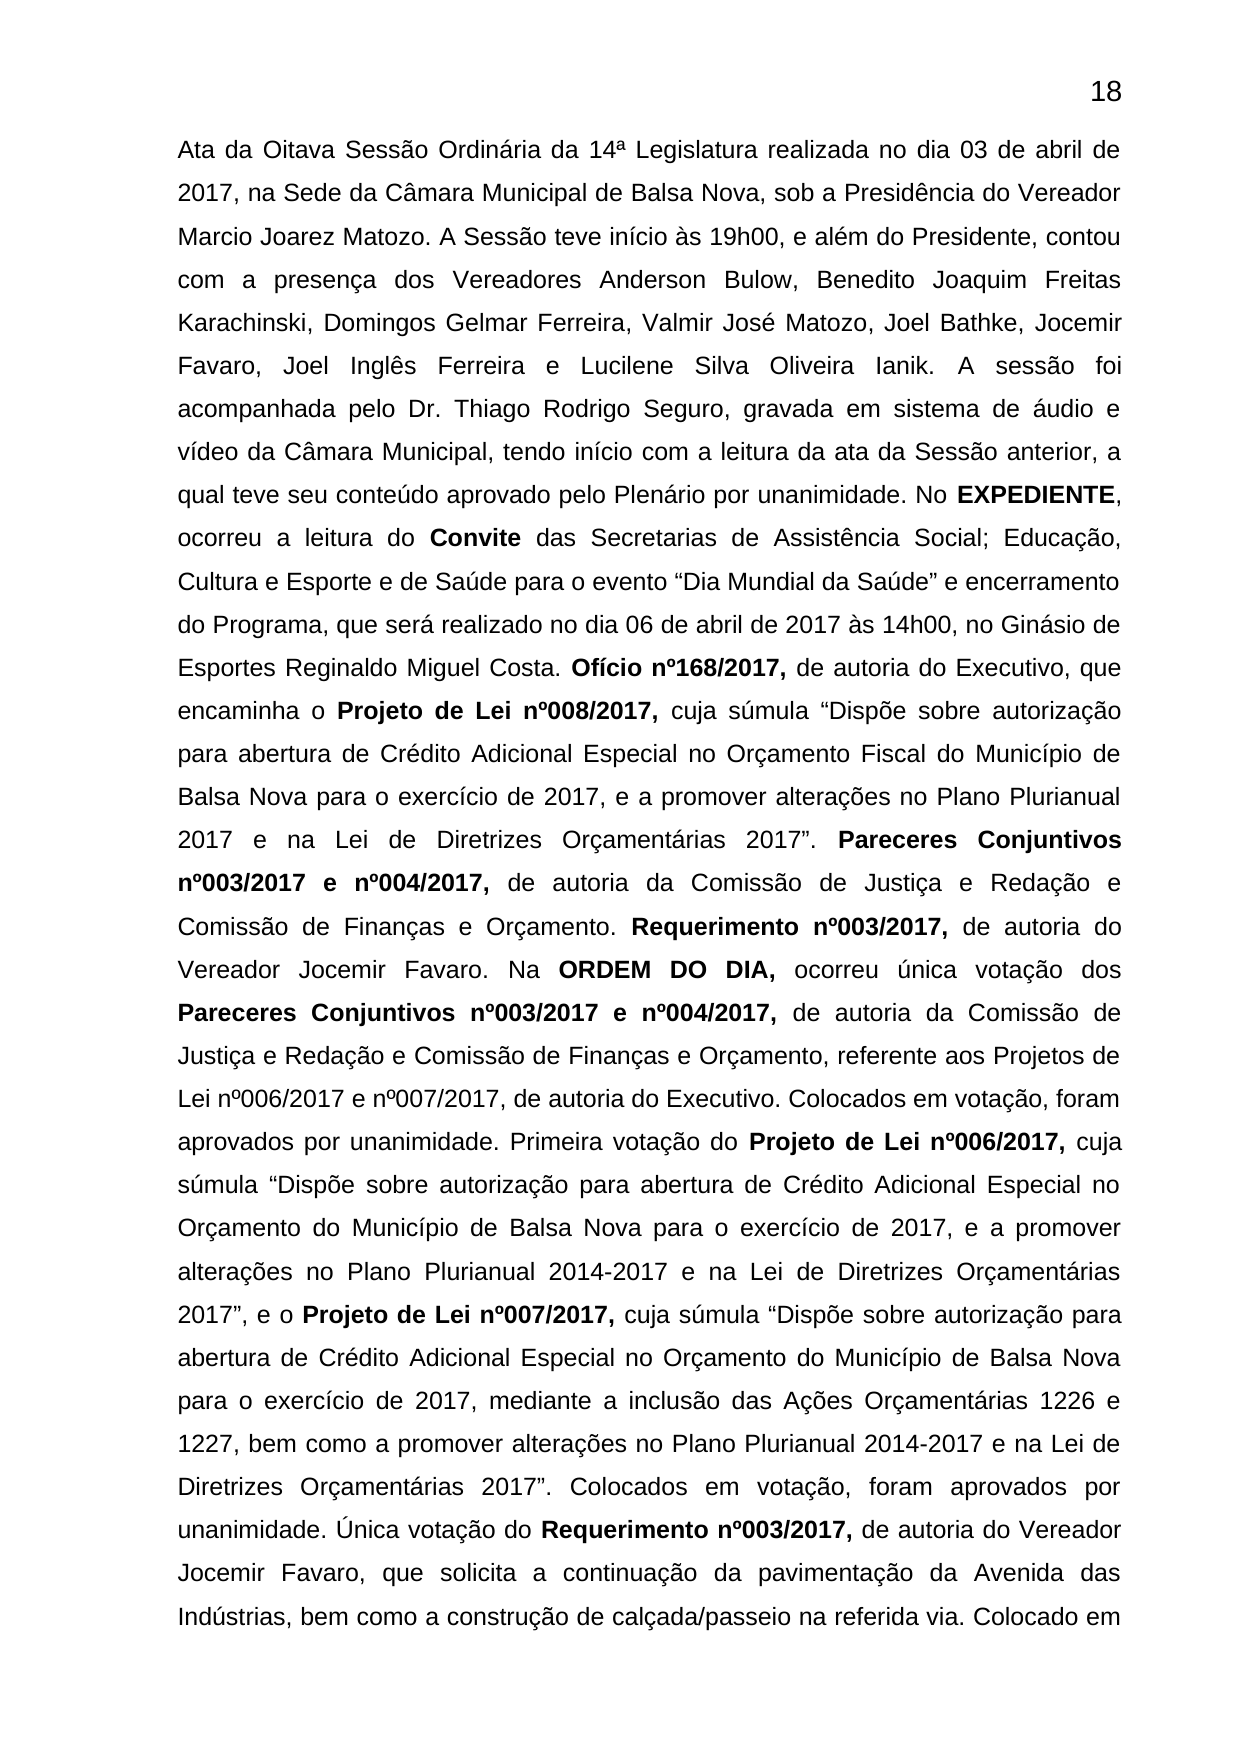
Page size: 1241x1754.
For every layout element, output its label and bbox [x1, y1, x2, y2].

text [177, 135, 1122, 1630]
